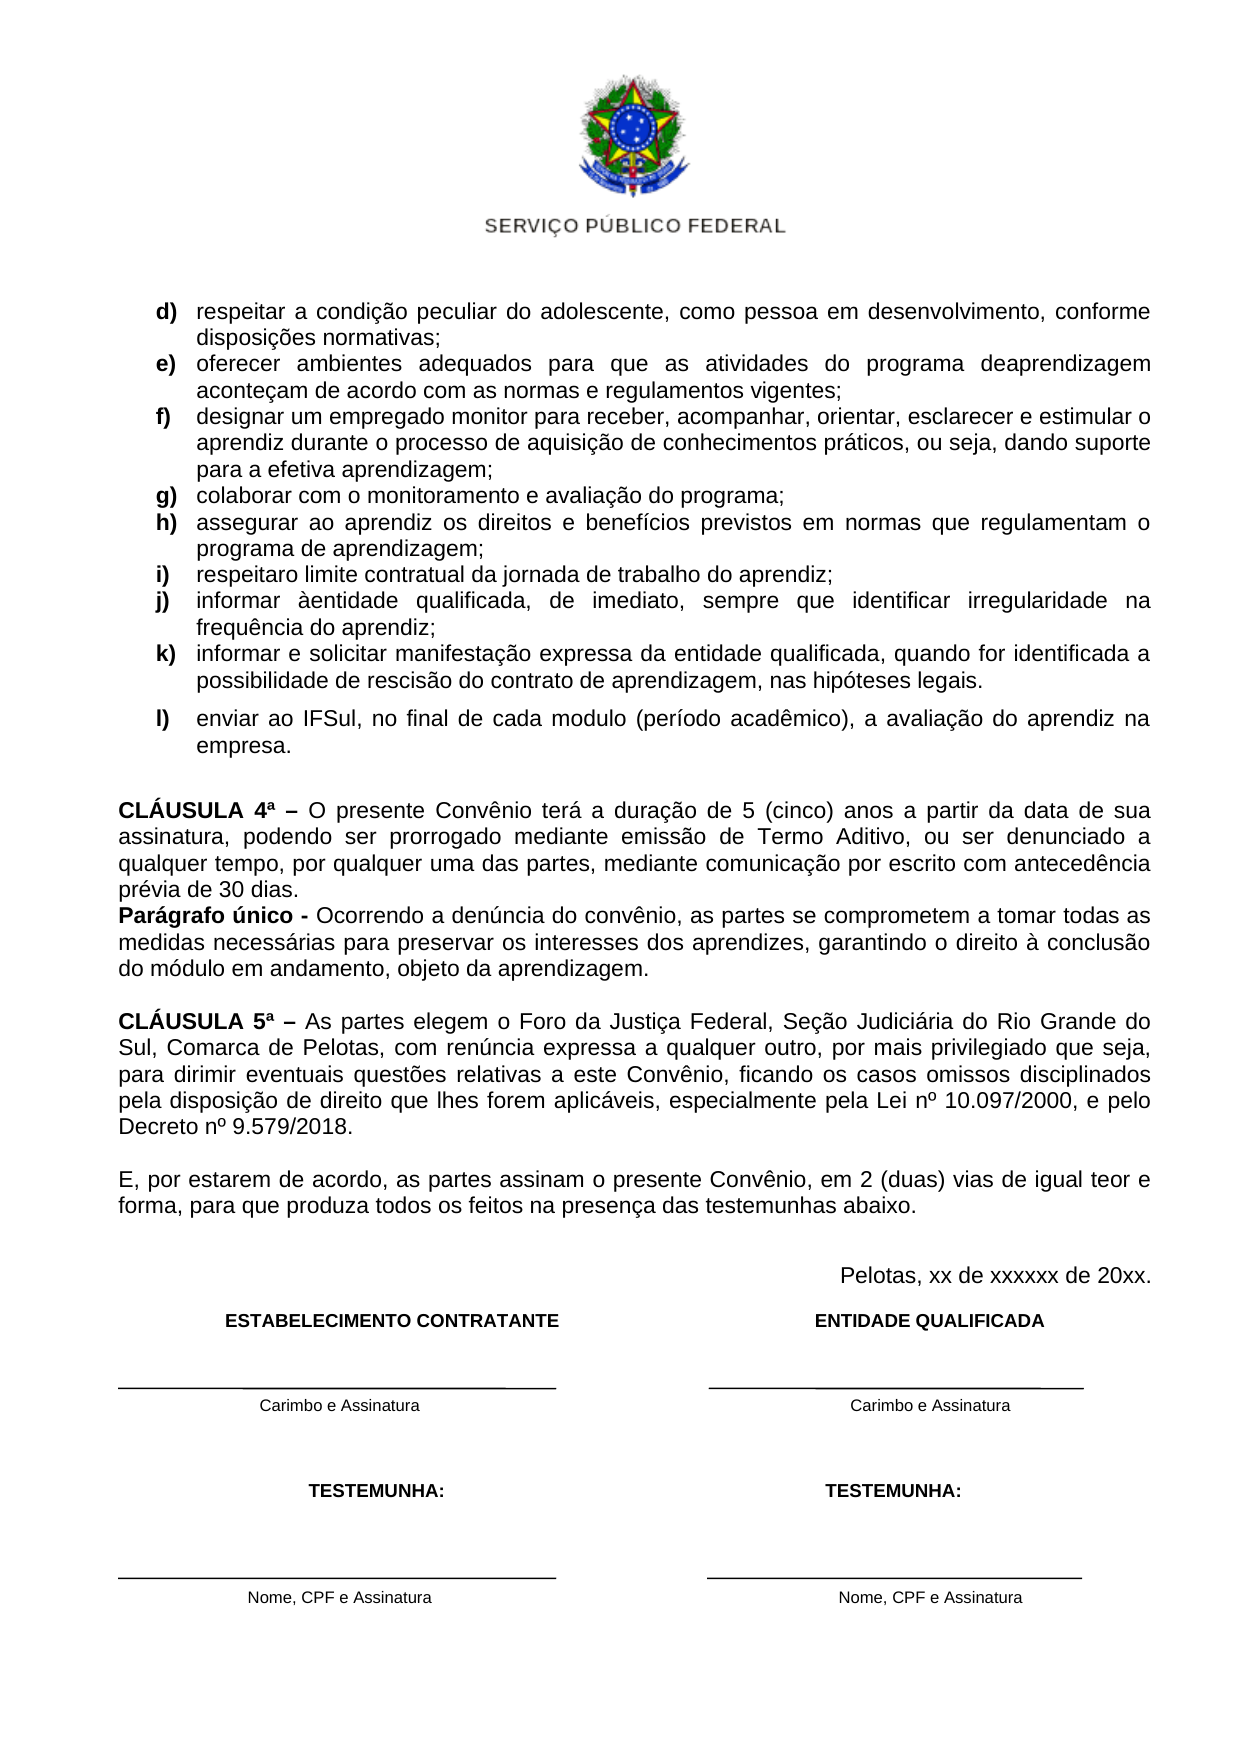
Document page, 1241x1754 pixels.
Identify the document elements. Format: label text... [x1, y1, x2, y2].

text Parágrafo único - Ocorrendo a denúncia do convênio, as partes se comprometem a tomar todas as medidas necessárias para preservar os interesses dos aprendizes, garantindo o direito à conclusão do módulo em andamento, objeto da aprendizagem. [118, 902, 1152, 981]
list informar àentidade qualificada, de imediato, sempre que identificar irregularidade na frequência do aprendiz; [156, 587, 1152, 640]
text TESTEMUNHA: TESTEMUNHA: [118, 1480, 1152, 1501]
text E, por estarem de acordo, as partes assinam o presente Convênio, em 2 (duas) vias de igual teor e forma, para que produza todos os feitos na presença das testemunhas abaixo. [118, 1166, 1152, 1219]
list respeitar a condição peculiar do adolescente, como pessoa em desenvolvimento, conforme disposições normativas; [156, 298, 1152, 350]
text CLÁUSULA 5ª – As partes elegem o Foro da Justiça Federal, Seção Judiciária do Rio Grande do Sul, Comarca de Pelotas, com renúncia expressa a qualquer outro, por mais privilegiado que seja, para dirimir eventuais questões relativas a este Convênio, ficando os casos omissos disciplinados pela disposição de direito que lhes forem aplicáveis, especialmente pela Lei nº 10.097/2000, e pelo Decreto nº 9.579/2018. [118, 1008, 1152, 1139]
text Nome, CPF e Assinatura Nome, CPF e Assinatura [118, 1588, 1152, 1607]
text Carimbo e Assinatura Carimbo e Assinatura [118, 1396, 1152, 1415]
text ESTABELECIMENTO CONTRATANTE ENTIDADE QUALIFICADA [118, 1310, 1152, 1331]
list oferecer ambientes adequados para que as atividades do programa deaprendizagem aconteçam de acordo com as normas e regulamentos vigentes; [156, 350, 1152, 403]
text Pelotas, xx de xxxxxx de 20xx. [118, 1262, 1152, 1288]
list assegurar ao aprendiz os direitos e benefícios previstos em normas que regulamentam o programa de aprendizagem; [156, 508, 1152, 561]
list colaborar com o monitoramento e avaliação do programa; [156, 482, 1152, 508]
list informar e solicitar manifestação expressa da entidade qualificada, quando for identificada a possibilidade de rescisão do contrato de aprendizagem, nas hipóteses legais. [156, 640, 1152, 693]
list respeitaro limite contratual da jornada de trabalho do aprendiz; [156, 561, 1152, 587]
text CLÁUSULA 4ª – O presente Convênio terá a duração de 5 (cinco) anos a partir da data de sua assinatura, podendo ser prorrogado mediante emissão de Termo Aditivo, ou ser denunciado a qualquer tempo, por qualquer uma das partes, mediante comunicação por escrito com antecedência prévia de 30 dias. [118, 797, 1152, 902]
list enviar ao IFSul, no final de cada modulo (período acadêmico), a avaliação do aprendiz na empresa. [156, 705, 1152, 758]
list designar um empregado monitor para receber, acompanhar, orientar, esclarecer e estimular o aprendiz durante o processo de aquisição de conhecimentos práticos, ou seja, dando suporte para a efetiva aprendizagem; [156, 403, 1152, 482]
